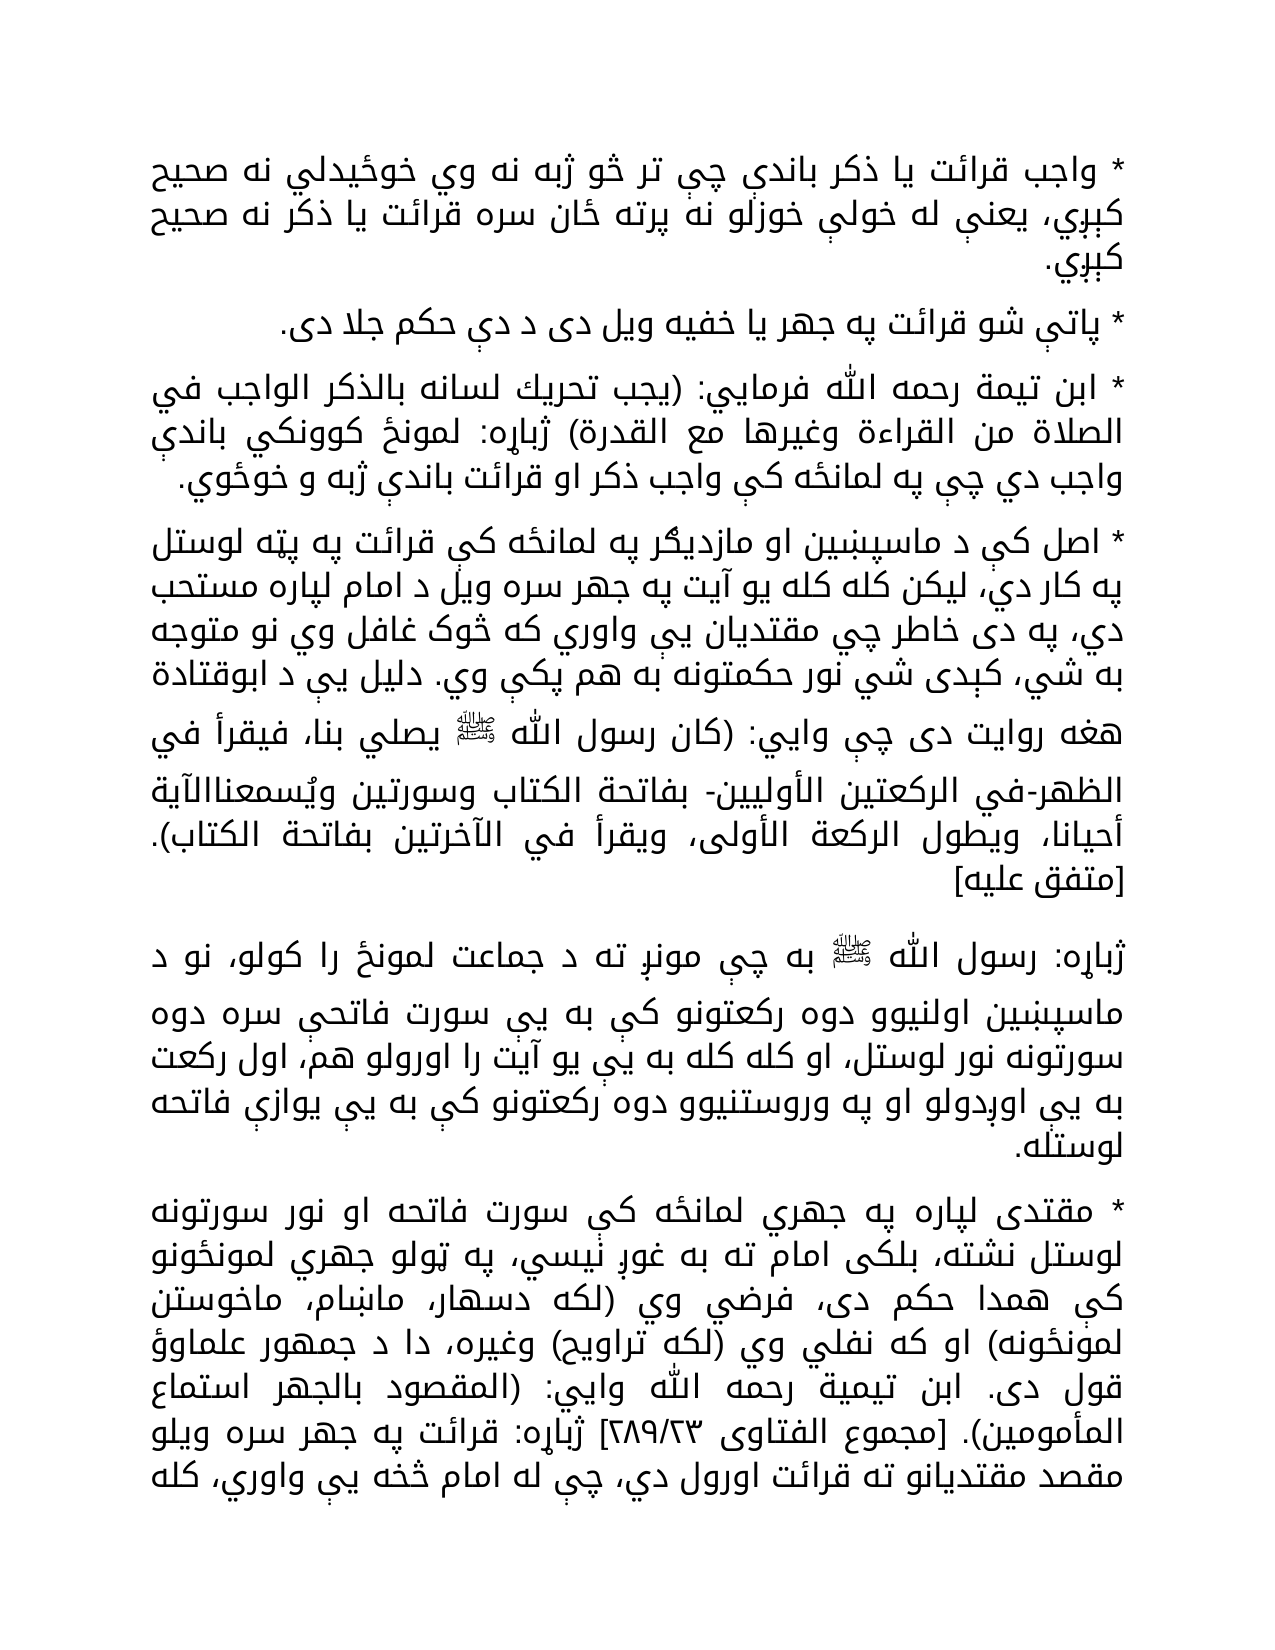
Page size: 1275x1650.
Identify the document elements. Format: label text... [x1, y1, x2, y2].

text * واجب قرائت یا ذکر باندې چې تر څو ژبه نه وي خوځيدلي نه صحيح کېږي، يعنې له خولې خوزلو نه پرته ځان سره قرائت یا ذکر نه صحيح کېږي. [150, 150, 1125, 277]
text * پاتې شو قرائت په جهر یا خفيه ویل دی د دې حکم جلا دی. [150, 303, 1125, 342]
text ژباړه: رسول الله ﷺ به چې مونږ ته د جماعت لمونځ را کولو، نو د ماسپښين اولنيوو دوه رکعتونو کې به يې سورت فاتحې سره دوه سورتونه نور لوستل، او کله کله به يې یو آیت را اورولو هم، اول رکعت به يې اوږدولو او په وروستنيوو دوه رکعتونو کې به يې يوازې فاتحه لوستله. [150, 924, 1125, 1164]
text * ابن تیمة رحمه الله فرمايي: (یجب تحريك لسانه بالذکر الواجب في الصلاة من القراءة وغیرها مع القدرة) ژباړه: لمونځ کوونکي باندې واجب دي چې په لمانځه کې واجب ذکر او قرائت باندې ژبه و خوځوي. [150, 368, 1125, 495]
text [150, 1191, 1125, 1494]
text * اصل کې د ماسپښين او مازدیګر په لمانځه کې قرائت په پټه لوستل په کار دي، لیکن کله کله یو آیت په جهر سره ویل د امام لپاره مستحب دي، په دی خاطر چي مقتدیان يې واوري که څوک غافل وي نو متوجه به شي، کېدی شي نور حکمتونه به هم پکې وي. دلیل يې د ابوقتادة هغه روايت دی چې وايي: (کان رسول الله ﷺ یصلي بنا، فيقرأ في الظهر-في الرکعتین الأولیین- بفاتحة الکتاب وسورتین ویُسمعناالآیة أحیانا، ویطول الرکعة الأولی، ویقرأ في الآخرتین بفاتحة الکتاب). [متفق عليه] [150, 522, 1125, 898]
